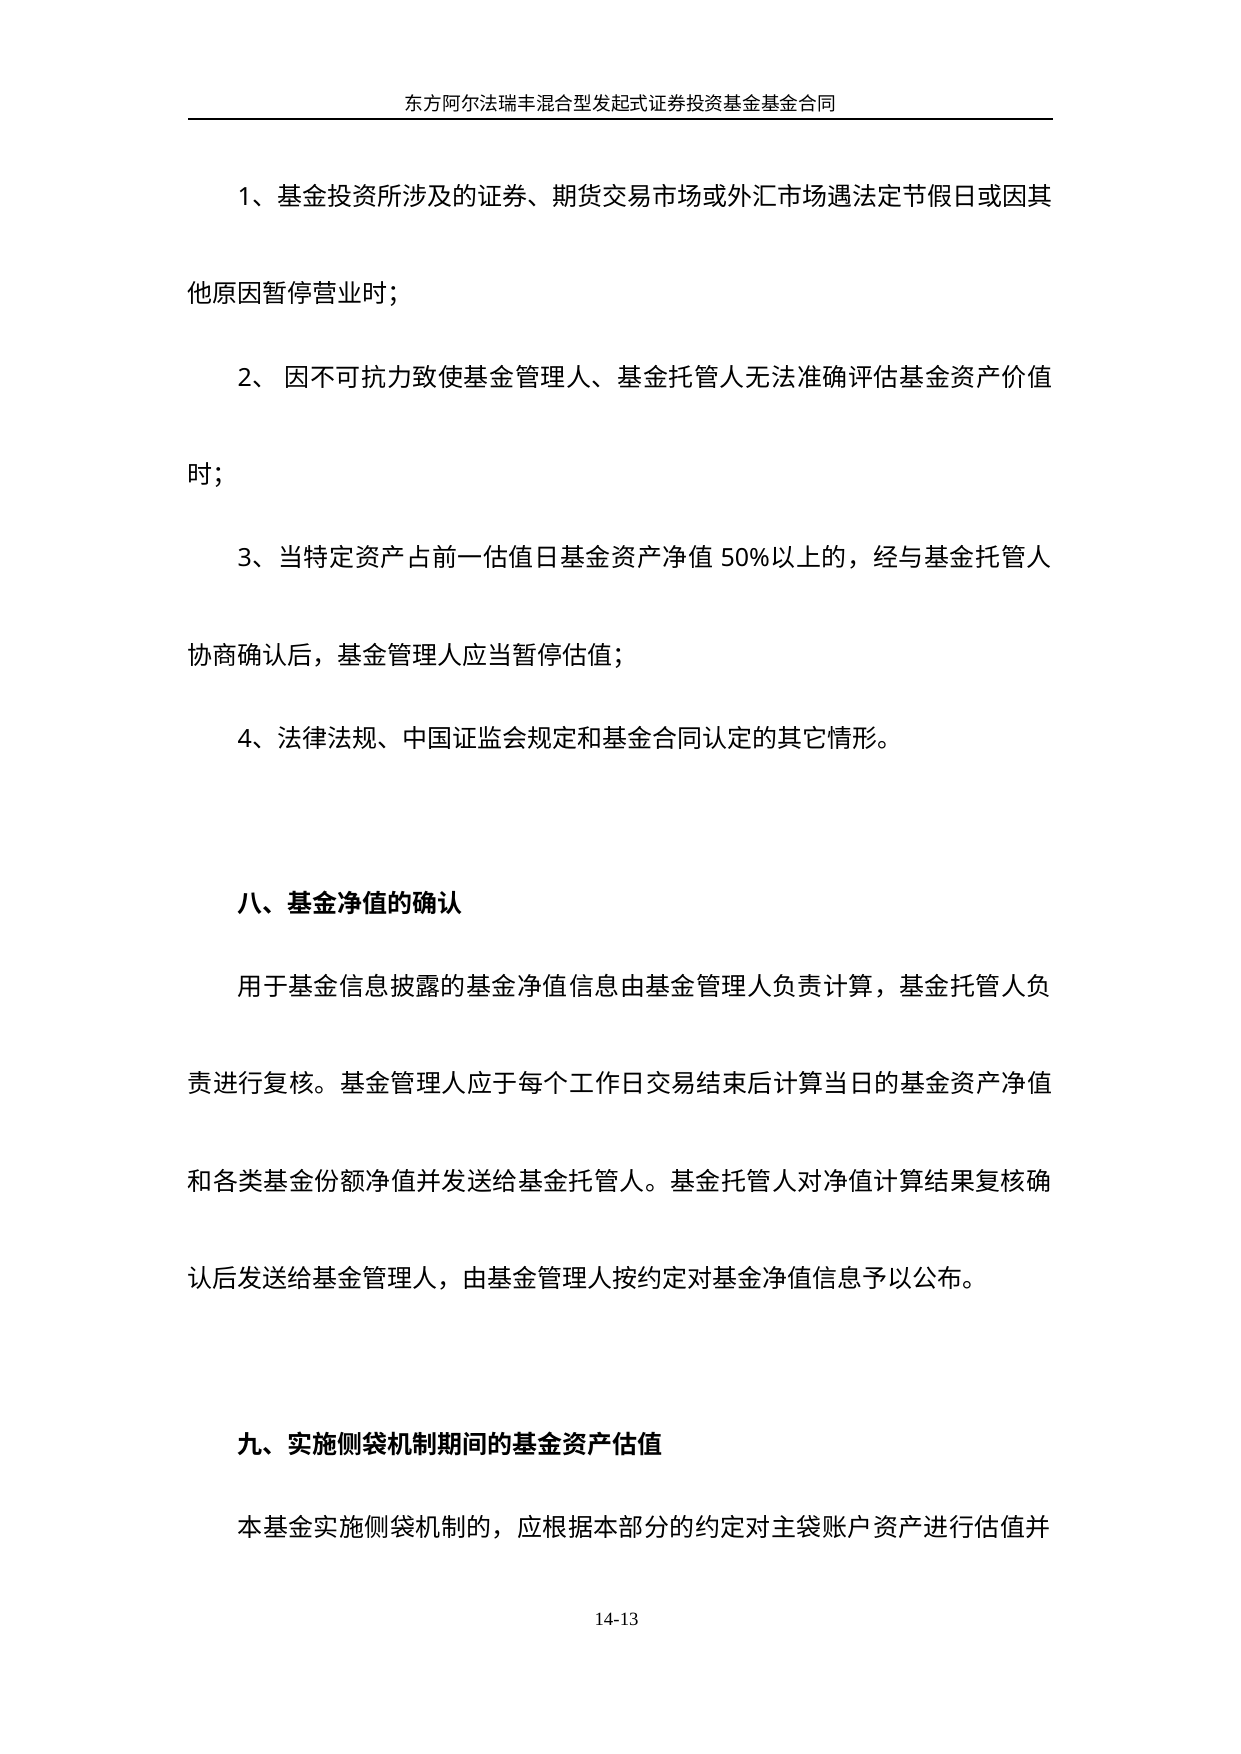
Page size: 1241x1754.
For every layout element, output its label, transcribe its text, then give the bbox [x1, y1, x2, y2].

text 九、实施侧袋机制期间的基金资产估值 [187, 1410, 1053, 1475]
text 八、基金净值的确认 [187, 869, 1053, 934]
text 3、当特定资产占前一估值日基金资产净值50%以上的，经与基金托管人协商确认后，基金管理人应当暂停估值； [187, 523, 1053, 686]
text 4、法律法规、中国证监会规定和基金合同认定的其它情形。 [187, 704, 1053, 769]
text 2、 因不可抗力致使基金管理人、基金托管人无法准确评估基金资产价值时； [187, 343, 1053, 505]
text 1、基金投资所涉及的证券、期货交易市场或外汇市场遇法定节假日或因其他原因暂停营业时； [187, 162, 1053, 324]
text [187, 1493, 1053, 1558]
text 用于基金信息披露的基金净值信息由基金管理人负责计算，基金托管人负责进行复核。基金管理人应于每个工作日交易结束后计算当日的基金资产净值和各类基金份额净值并发送给基金托管人。基金托管人对净值计算结果复核确认后发送给基金管理人，由基金管理人按约定对基金净值信息予以公布。 [187, 952, 1053, 1309]
